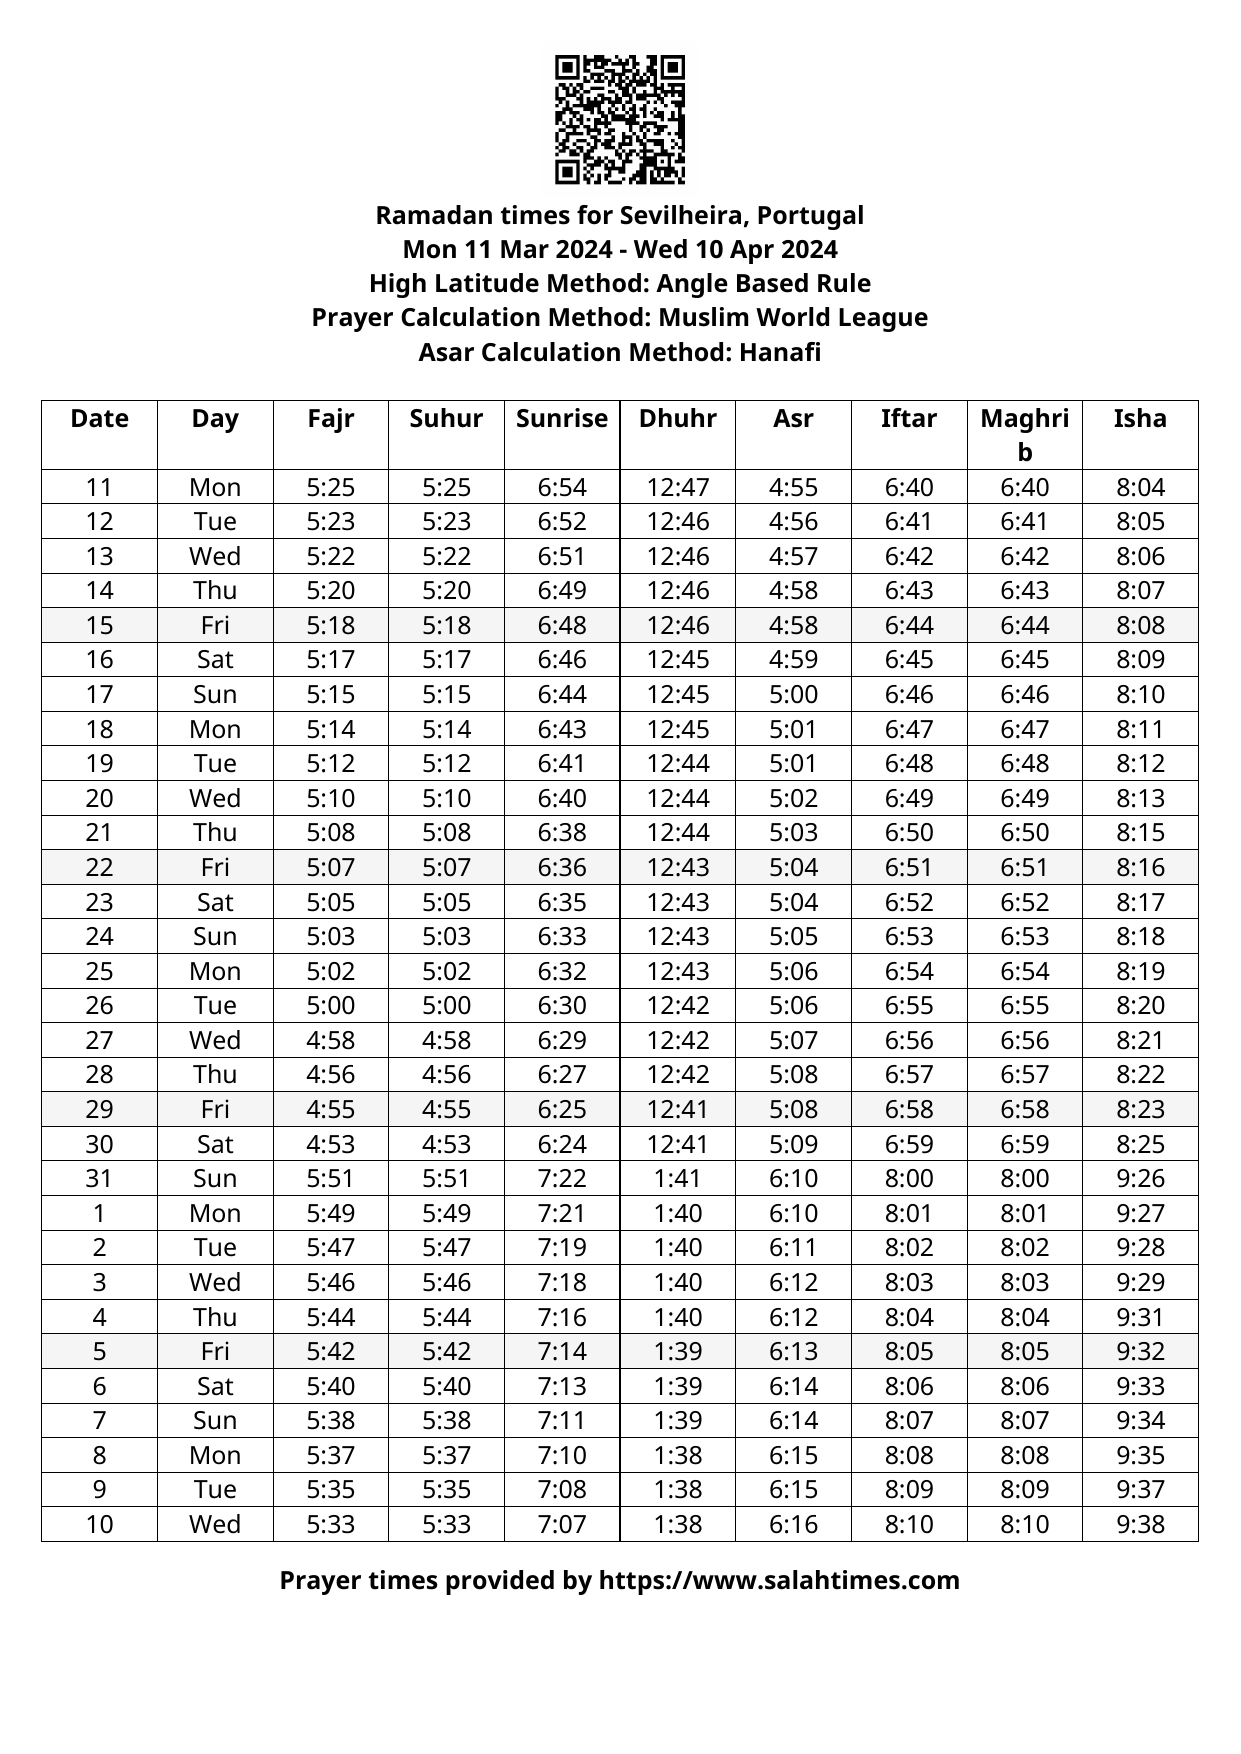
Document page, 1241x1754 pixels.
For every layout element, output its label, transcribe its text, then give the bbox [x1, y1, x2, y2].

table_header Date [42, 401, 157, 469]
table_cell 8:18 [1083, 919, 1198, 953]
table_cell 9:38 [1083, 1507, 1198, 1541]
table_cell 4:58 [736, 608, 851, 642]
table_cell 5:51 [274, 1161, 388, 1195]
table_cell 5:02 [274, 954, 388, 987]
table_cell 19 [42, 746, 157, 780]
table_cell 6:27 [505, 1058, 619, 1091]
table_cell 6:56 [968, 1023, 1082, 1057]
table_cell 5:51 [389, 1161, 504, 1195]
table_cell 1 [42, 1196, 157, 1229]
table_cell 5:23 [274, 504, 388, 538]
table_cell 8:12 [1083, 746, 1198, 780]
table_cell 6:41 [505, 746, 619, 780]
table_cell 5:20 [274, 574, 388, 607]
table_cell 8:07 [968, 1404, 1082, 1437]
table_cell 4:58 [274, 1023, 388, 1057]
table_cell 6:55 [852, 989, 967, 1022]
table_cell Sat [158, 1369, 273, 1402]
table_cell 5:00 [736, 677, 851, 711]
table_cell 5:25 [274, 470, 388, 503]
table_cell 6:55 [968, 989, 1082, 1022]
table_cell 8:09 [968, 1473, 1082, 1506]
text Asar Calculation Method: Hanafi [42, 334, 1198, 368]
table_cell 9:32 [1083, 1334, 1198, 1368]
table_cell 6:57 [968, 1058, 1082, 1091]
table_cell 6:54 [968, 954, 1082, 987]
table_cell 9:34 [1083, 1404, 1198, 1437]
table_cell 27 [42, 1023, 157, 1057]
table_header Sunrise [505, 401, 619, 469]
table_cell 26 [42, 989, 157, 1022]
table_cell 1:38 [621, 1507, 735, 1541]
table_cell 8 [42, 1438, 157, 1472]
table_cell 8:00 [968, 1161, 1082, 1195]
table_cell 2 [42, 1231, 157, 1264]
table_cell 12:46 [621, 574, 735, 607]
table_cell 7:16 [505, 1300, 619, 1333]
table_cell 6:58 [968, 1092, 1082, 1126]
table_cell Wed [158, 539, 273, 572]
table_cell 5:22 [389, 539, 504, 572]
table_cell 6:32 [505, 954, 619, 987]
table_cell 4:56 [389, 1058, 504, 1091]
table_cell 18 [42, 712, 157, 745]
table_cell 6:52 [968, 885, 1082, 918]
table_cell 12:43 [621, 850, 735, 884]
table_cell 6:40 [852, 470, 967, 503]
table_cell 5:37 [274, 1438, 388, 1472]
table_cell 10 [42, 1507, 157, 1541]
table_cell Tue [158, 1231, 273, 1264]
table_cell 5:14 [389, 712, 504, 745]
table_cell 5:07 [736, 1023, 851, 1057]
table_header Asr [736, 401, 851, 469]
table_cell 8:06 [968, 1369, 1082, 1402]
table_cell 5:05 [736, 919, 851, 953]
table_cell Sun [158, 919, 273, 953]
table_cell 5:20 [389, 574, 504, 607]
table_cell 5:06 [736, 954, 851, 987]
table_cell 6 [42, 1369, 157, 1402]
table_cell 9:35 [1083, 1438, 1198, 1472]
table_cell Thu [158, 816, 273, 849]
table_cell 6:47 [852, 712, 967, 745]
table_cell 14 [42, 574, 157, 607]
table_cell 13 [42, 539, 157, 572]
table_cell 6:52 [852, 885, 967, 918]
table_cell 9:27 [1083, 1196, 1198, 1229]
table_cell 6:59 [852, 1127, 967, 1160]
table_cell 12:46 [621, 539, 735, 572]
table_cell 6:53 [968, 919, 1082, 953]
table_cell 1:40 [621, 1300, 735, 1333]
table_cell 8:25 [1083, 1127, 1198, 1160]
table_cell 8:19 [1083, 954, 1198, 987]
table_cell 9:37 [1083, 1473, 1198, 1506]
table_cell 4:53 [274, 1127, 388, 1160]
table_cell Thu [158, 1058, 273, 1091]
text Prayer Calculation Method: Muslim World League [42, 300, 1198, 334]
table_cell 7:21 [505, 1196, 619, 1229]
table_cell 12:45 [621, 643, 735, 676]
table_cell 1:40 [621, 1231, 735, 1264]
table_header Maghrib [968, 401, 1082, 469]
table_cell 6:45 [968, 643, 1082, 676]
table_cell 9:31 [1083, 1300, 1198, 1333]
table_cell 8:00 [852, 1161, 967, 1195]
table_cell 4:56 [736, 504, 851, 538]
table_cell 5:37 [389, 1438, 504, 1472]
table_cell Mon [158, 712, 273, 745]
table_cell 8:10 [968, 1507, 1082, 1541]
table_cell 5:46 [389, 1265, 504, 1299]
table_cell 5:01 [736, 746, 851, 780]
table_cell 1:40 [621, 1196, 735, 1229]
table_cell 7:13 [505, 1369, 619, 1402]
table_cell 8:23 [1083, 1092, 1198, 1126]
table_cell 6:49 [852, 781, 967, 814]
table_header Isha [1083, 401, 1198, 469]
table_cell 8:07 [1083, 574, 1198, 607]
table_cell 6:43 [968, 574, 1082, 607]
table_cell 6:42 [968, 539, 1082, 572]
table_cell 25 [42, 954, 157, 987]
table_cell 5:05 [274, 885, 388, 918]
table_cell 6:56 [852, 1023, 967, 1057]
table_cell 12:44 [621, 746, 735, 780]
table_cell 28 [42, 1058, 157, 1091]
table_header Day [158, 401, 273, 469]
table_cell 7:14 [505, 1334, 619, 1368]
table_cell 8:05 [852, 1334, 967, 1368]
table_cell 8:15 [1083, 816, 1198, 849]
table_cell 1:40 [621, 1265, 735, 1299]
table_cell 6:48 [505, 608, 619, 642]
table_cell 5:18 [274, 608, 388, 642]
table_cell 6:49 [968, 781, 1082, 814]
table_cell 8:04 [852, 1300, 967, 1333]
table_cell 6:43 [852, 574, 967, 607]
table_cell 12:46 [621, 608, 735, 642]
table_cell 5:06 [736, 989, 851, 1022]
table_cell 6:10 [736, 1161, 851, 1195]
table_cell 6:15 [736, 1473, 851, 1506]
table_cell Mon [158, 1438, 273, 1472]
table_cell 5:08 [389, 816, 504, 849]
picture [542, 41, 699, 198]
table_cell 7:19 [505, 1231, 619, 1264]
table_cell 12:43 [621, 954, 735, 987]
table_cell 17 [42, 677, 157, 711]
table_cell 11 [42, 470, 157, 503]
table_cell 4:57 [736, 539, 851, 572]
table_cell 6:35 [505, 885, 619, 918]
table_cell 12:42 [621, 989, 735, 1022]
table_cell 6:44 [968, 608, 1082, 642]
table_cell Wed [158, 1507, 273, 1541]
table_cell 8:16 [1083, 850, 1198, 884]
table_cell 6:11 [736, 1231, 851, 1264]
table_cell Thu [158, 1300, 273, 1333]
table_cell 12:42 [621, 1023, 735, 1057]
table_cell 5:00 [389, 989, 504, 1022]
table_cell 15 [42, 608, 157, 642]
table_cell 5:33 [274, 1507, 388, 1541]
table_cell 5:49 [274, 1196, 388, 1229]
table_cell 6:58 [852, 1092, 967, 1126]
table_cell 12:44 [621, 781, 735, 814]
text Ramadan times for Sevilheira, Portugal [42, 198, 1198, 232]
table_cell 5:15 [274, 677, 388, 711]
table_cell Mon [158, 470, 273, 503]
table_cell 6:48 [852, 746, 967, 780]
table_cell 5:40 [389, 1369, 504, 1402]
table_cell 5:02 [389, 954, 504, 987]
table_cell 5:00 [274, 989, 388, 1022]
table_cell 9 [42, 1473, 157, 1506]
table_cell 5:42 [274, 1334, 388, 1368]
table_cell 7:22 [505, 1161, 619, 1195]
table_cell Mon [158, 1196, 273, 1229]
table_cell 5:18 [389, 608, 504, 642]
table_cell 5:08 [736, 1092, 851, 1126]
table_cell 6:24 [505, 1127, 619, 1160]
table_cell 3 [42, 1265, 157, 1299]
table_cell 29 [42, 1092, 157, 1126]
table_cell 5:38 [389, 1404, 504, 1437]
table_cell 6:45 [852, 643, 967, 676]
table_cell 4 [42, 1300, 157, 1333]
table_cell Wed [158, 1023, 273, 1057]
table_cell 5:14 [274, 712, 388, 745]
table_cell 6:30 [505, 989, 619, 1022]
table_cell 6:36 [505, 850, 619, 884]
table_cell 8:04 [968, 1300, 1082, 1333]
table_cell 8:20 [1083, 989, 1198, 1022]
table_cell 4:58 [736, 574, 851, 607]
table_cell 4:55 [274, 1092, 388, 1126]
table_header Iftar [852, 401, 967, 469]
table_cell 5:12 [389, 746, 504, 780]
table_cell 8:03 [968, 1265, 1082, 1299]
table_cell 5:08 [274, 816, 388, 849]
table_cell 9:28 [1083, 1231, 1198, 1264]
table_cell 6:54 [852, 954, 967, 987]
table_cell 6:40 [968, 470, 1082, 503]
table_cell 12:45 [621, 712, 735, 745]
table_header Suhur [389, 401, 504, 469]
table_cell 6:12 [736, 1265, 851, 1299]
table_cell 6:52 [505, 504, 619, 538]
table_cell 5:03 [736, 816, 851, 849]
table_cell 6:54 [505, 470, 619, 503]
table_cell Fri [158, 1334, 273, 1368]
table_cell 5:07 [274, 850, 388, 884]
table_header Dhuhr [621, 401, 735, 469]
table_cell 5:35 [274, 1473, 388, 1506]
table_cell 6:49 [505, 574, 619, 607]
table_cell 5:33 [389, 1507, 504, 1541]
table_cell 6:46 [505, 643, 619, 676]
table_cell 5:42 [389, 1334, 504, 1368]
table_cell 5:10 [389, 781, 504, 814]
table_cell 1:41 [621, 1161, 735, 1195]
table_cell 5:40 [274, 1369, 388, 1402]
table_cell 5:03 [274, 919, 388, 953]
table_cell 6:29 [505, 1023, 619, 1057]
table_cell 30 [42, 1127, 157, 1160]
table_cell 5:07 [389, 850, 504, 884]
table_cell 4:55 [389, 1092, 504, 1126]
table_cell 5:08 [736, 1058, 851, 1091]
table_cell 8:09 [852, 1473, 967, 1506]
table_cell 12:41 [621, 1092, 735, 1126]
table_cell Wed [158, 1265, 273, 1299]
table_cell 6:41 [968, 504, 1082, 538]
table_cell 5:10 [274, 781, 388, 814]
table_cell 23 [42, 885, 157, 918]
table_cell 5:22 [274, 539, 388, 572]
table_cell Wed [158, 781, 273, 814]
table_cell 8:09 [1083, 643, 1198, 676]
table_cell 5:05 [389, 885, 504, 918]
table_cell 8:02 [852, 1231, 967, 1264]
table_cell Sun [158, 677, 273, 711]
table_cell 6:33 [505, 919, 619, 953]
table_cell 6:50 [968, 816, 1082, 849]
table_cell 6:59 [968, 1127, 1082, 1160]
table_cell 6:14 [736, 1369, 851, 1402]
table_cell 5:47 [274, 1231, 388, 1264]
table_cell Fri [158, 1092, 273, 1126]
table_cell 8:21 [1083, 1023, 1198, 1057]
table_cell 7:07 [505, 1507, 619, 1541]
table_cell 5:12 [274, 746, 388, 780]
table_cell 8:08 [968, 1438, 1082, 1472]
table_cell 6:38 [505, 816, 619, 849]
table_cell Sun [158, 1404, 273, 1437]
table_cell 6:40 [505, 781, 619, 814]
table_cell 31 [42, 1161, 157, 1195]
table_cell 8:02 [968, 1231, 1082, 1264]
table_cell 5:02 [736, 781, 851, 814]
text Prayer times provided by https://www.salahtimes.com [42, 1563, 1198, 1597]
table_cell 6:15 [736, 1438, 851, 1472]
table_cell 5:03 [389, 919, 504, 953]
table_cell 20 [42, 781, 157, 814]
table_cell Sat [158, 885, 273, 918]
table_cell 5:47 [389, 1231, 504, 1264]
table_cell 8:10 [852, 1507, 967, 1541]
table_cell 4:53 [389, 1127, 504, 1160]
table_cell 7:11 [505, 1404, 619, 1437]
table_cell Sat [158, 1127, 273, 1160]
table_cell 9:29 [1083, 1265, 1198, 1299]
table_cell 8:05 [968, 1334, 1082, 1368]
table_cell 5:44 [274, 1300, 388, 1333]
table_cell 6:51 [852, 850, 967, 884]
table_cell 12:42 [621, 1058, 735, 1091]
table_cell 6:48 [968, 746, 1082, 780]
table_cell 6:10 [736, 1196, 851, 1229]
table_cell 6:51 [968, 850, 1082, 884]
table_cell Tue [158, 504, 273, 538]
table_cell 6:57 [852, 1058, 967, 1091]
table_cell 12:43 [621, 919, 735, 953]
table_cell 12:47 [621, 470, 735, 503]
table_cell 8:22 [1083, 1058, 1198, 1091]
table_cell 6:44 [852, 608, 967, 642]
table_cell 8:06 [1083, 539, 1198, 572]
table_cell 6:50 [852, 816, 967, 849]
table_cell 5:17 [389, 643, 504, 676]
table_cell 6:43 [505, 712, 619, 745]
table_cell 7:10 [505, 1438, 619, 1472]
table_cell 6:13 [736, 1334, 851, 1368]
table_cell Fri [158, 850, 273, 884]
table_cell Sat [158, 643, 273, 676]
table_cell 6:12 [736, 1300, 851, 1333]
table_cell 8:17 [1083, 885, 1198, 918]
text High Latitude Method: Angle Based Rule [42, 266, 1198, 300]
table_cell 5:38 [274, 1404, 388, 1437]
table_cell Sun [158, 1161, 273, 1195]
table_cell 5:17 [274, 643, 388, 676]
table_cell 12:46 [621, 504, 735, 538]
table_cell 6:46 [968, 677, 1082, 711]
table_cell 8:03 [852, 1265, 967, 1299]
table_cell 5:04 [736, 850, 851, 884]
table_cell 5:09 [736, 1127, 851, 1160]
table_cell 5:01 [736, 712, 851, 745]
table_cell 5:44 [389, 1300, 504, 1333]
table_cell 8:01 [968, 1196, 1082, 1229]
table_cell 5:49 [389, 1196, 504, 1229]
table_cell 5:23 [389, 504, 504, 538]
table_cell 6:53 [852, 919, 967, 953]
table_cell 12:45 [621, 677, 735, 711]
table_cell 6:44 [505, 677, 619, 711]
table_cell 5 [42, 1334, 157, 1368]
table_cell 4:55 [736, 470, 851, 503]
table_cell 4:56 [274, 1058, 388, 1091]
table_cell 6:41 [852, 504, 967, 538]
table_cell 1:39 [621, 1369, 735, 1402]
text Mon 11 Mar 2024 - Wed 10 Apr 2024 [42, 232, 1198, 266]
table_cell Tue [158, 746, 273, 780]
table_cell Tue [158, 1473, 273, 1506]
table_cell 6:51 [505, 539, 619, 572]
table_cell 12 [42, 504, 157, 538]
table_cell 1:38 [621, 1473, 735, 1506]
table_cell 12:44 [621, 816, 735, 849]
table_cell 9:33 [1083, 1369, 1198, 1402]
table_cell 16 [42, 643, 157, 676]
table_cell 12:41 [621, 1127, 735, 1160]
table_cell 4:59 [736, 643, 851, 676]
table_cell 6:25 [505, 1092, 619, 1126]
table_cell Tue [158, 989, 273, 1022]
table_cell 6:47 [968, 712, 1082, 745]
table_cell 1:39 [621, 1404, 735, 1437]
table_cell 8:13 [1083, 781, 1198, 814]
table_cell 6:16 [736, 1507, 851, 1541]
table_cell 8:04 [1083, 470, 1198, 503]
table_cell 5:04 [736, 885, 851, 918]
table_cell 8:10 [1083, 677, 1198, 711]
table_cell Thu [158, 574, 273, 607]
table_cell 9:26 [1083, 1161, 1198, 1195]
table_header Fajr [274, 401, 388, 469]
table_cell 8:06 [852, 1369, 967, 1402]
table_cell 8:05 [1083, 504, 1198, 538]
table_cell 5:46 [274, 1265, 388, 1299]
table_cell 4:58 [389, 1023, 504, 1057]
table_cell 6:46 [852, 677, 967, 711]
table_cell 8:07 [852, 1404, 967, 1437]
table_cell 22 [42, 850, 157, 884]
table_cell 8:08 [852, 1438, 967, 1472]
table_cell 5:15 [389, 677, 504, 711]
table_cell Mon [158, 954, 273, 987]
table_cell 8:08 [1083, 608, 1198, 642]
table_cell 5:35 [389, 1473, 504, 1506]
table_cell 1:39 [621, 1334, 735, 1368]
table_cell 8:01 [852, 1196, 967, 1229]
table_cell 12:43 [621, 885, 735, 918]
table_cell 24 [42, 919, 157, 953]
table_cell 6:42 [852, 539, 967, 572]
table_cell 7:18 [505, 1265, 619, 1299]
table_cell 8:11 [1083, 712, 1198, 745]
table_cell 1:38 [621, 1438, 735, 1472]
table_cell 6:14 [736, 1404, 851, 1437]
table_cell Fri [158, 608, 273, 642]
table_cell 7 [42, 1404, 157, 1437]
table_cell 5:25 [389, 470, 504, 503]
table_cell 21 [42, 816, 157, 849]
table_cell 7:08 [505, 1473, 619, 1506]
